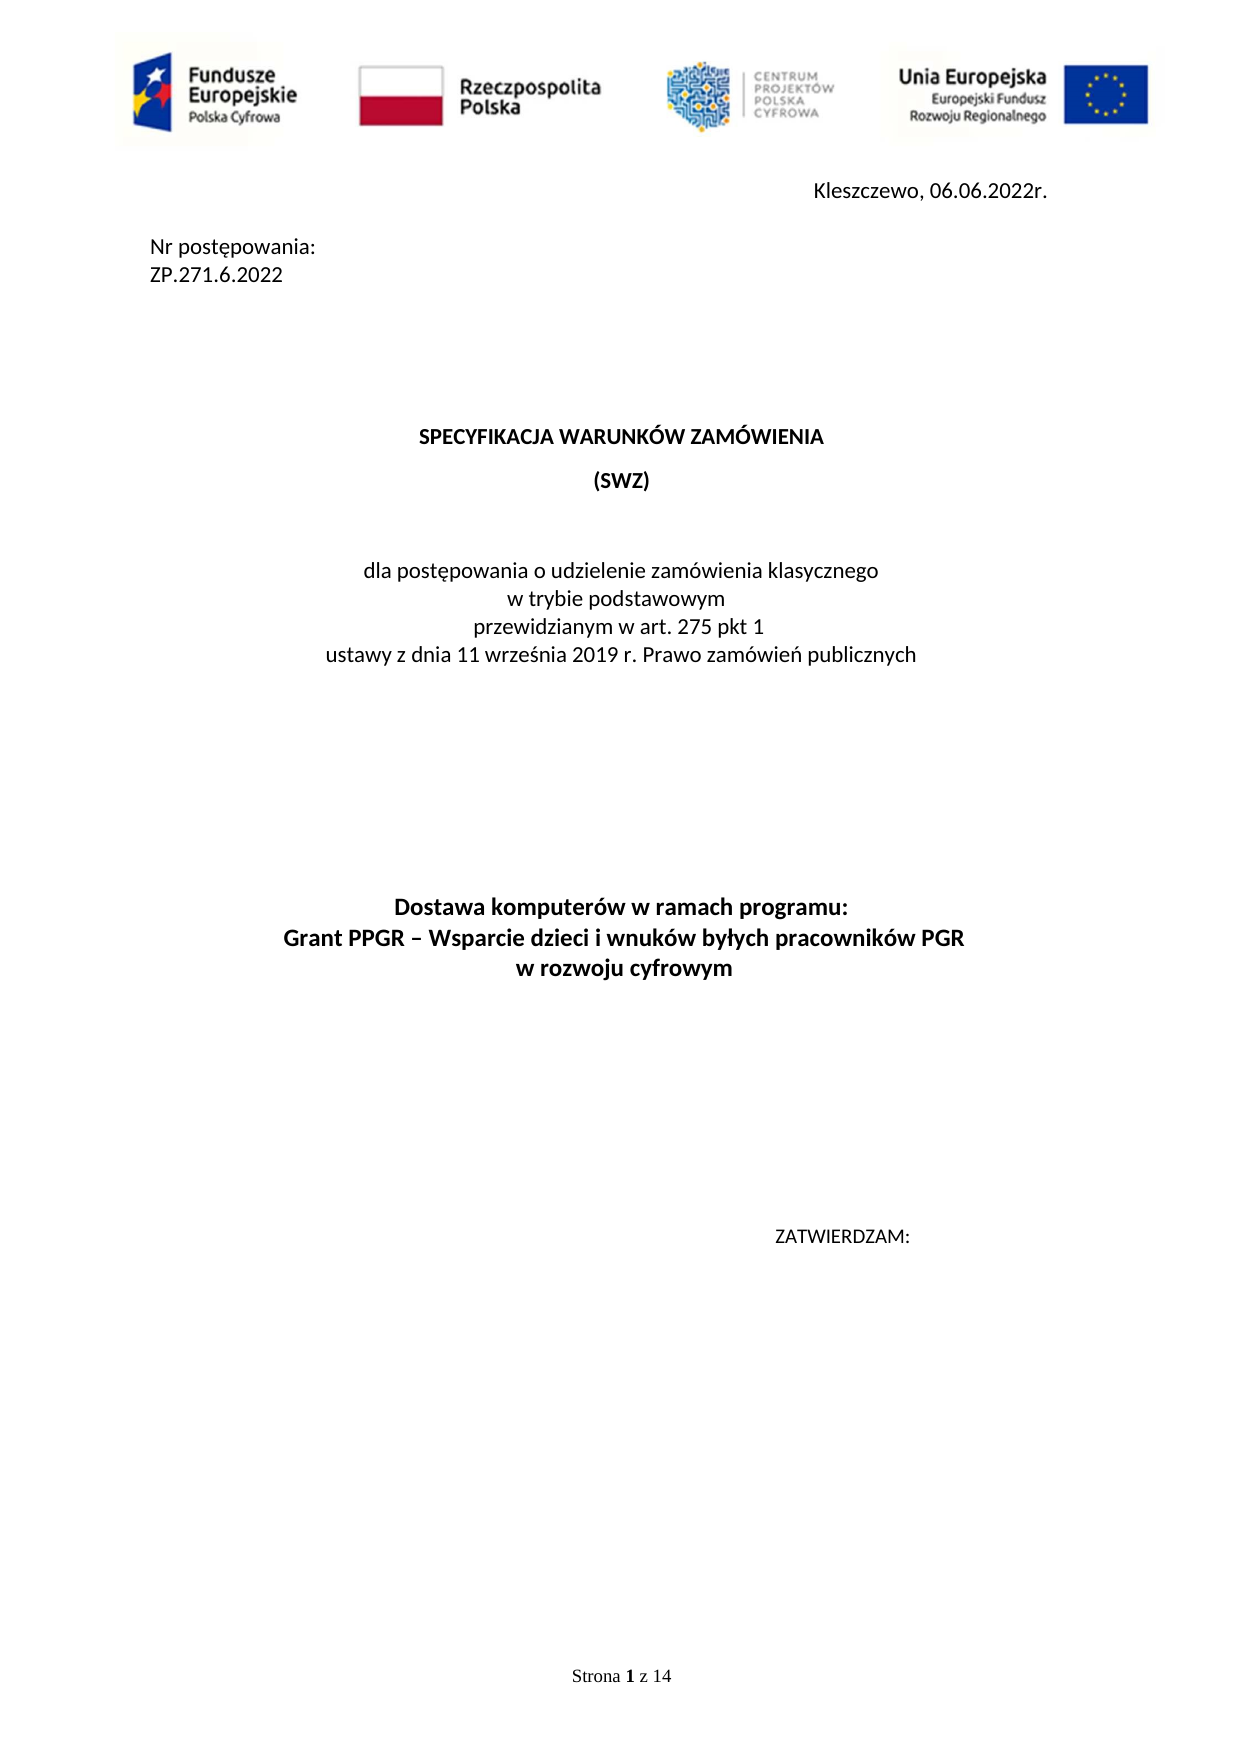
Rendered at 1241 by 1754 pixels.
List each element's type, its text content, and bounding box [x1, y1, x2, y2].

text (SWZ) [150, 467, 1093, 494]
text ZP.271.6.2022 [150, 260, 1093, 288]
text Dostawa komputerów w ramach programu: Grant PPGR – Wsparcie dzieci i wnuków byłych pracowników PGR w rozwoju cyfrowym [150, 891, 1093, 983]
text dla postępowania o udzielenie zamówienia klasycznego w trybie podstawowym przewidzianym w art. 275 pkt 1 ustawy z dnia 11 września 2019 r. Prawo zamówień publicznych [150, 556, 1093, 696]
text Nr postępowania: [150, 232, 1093, 260]
picture [114, 32, 1166, 159]
text Kleszczewo, 06.06.2022r. [740, 176, 1093, 204]
text SPECYFIKACJA WARUNKÓW ZAMÓWIENIA [150, 422, 1093, 450]
text ZATWIERDZAM: [519, 1223, 1093, 1248]
